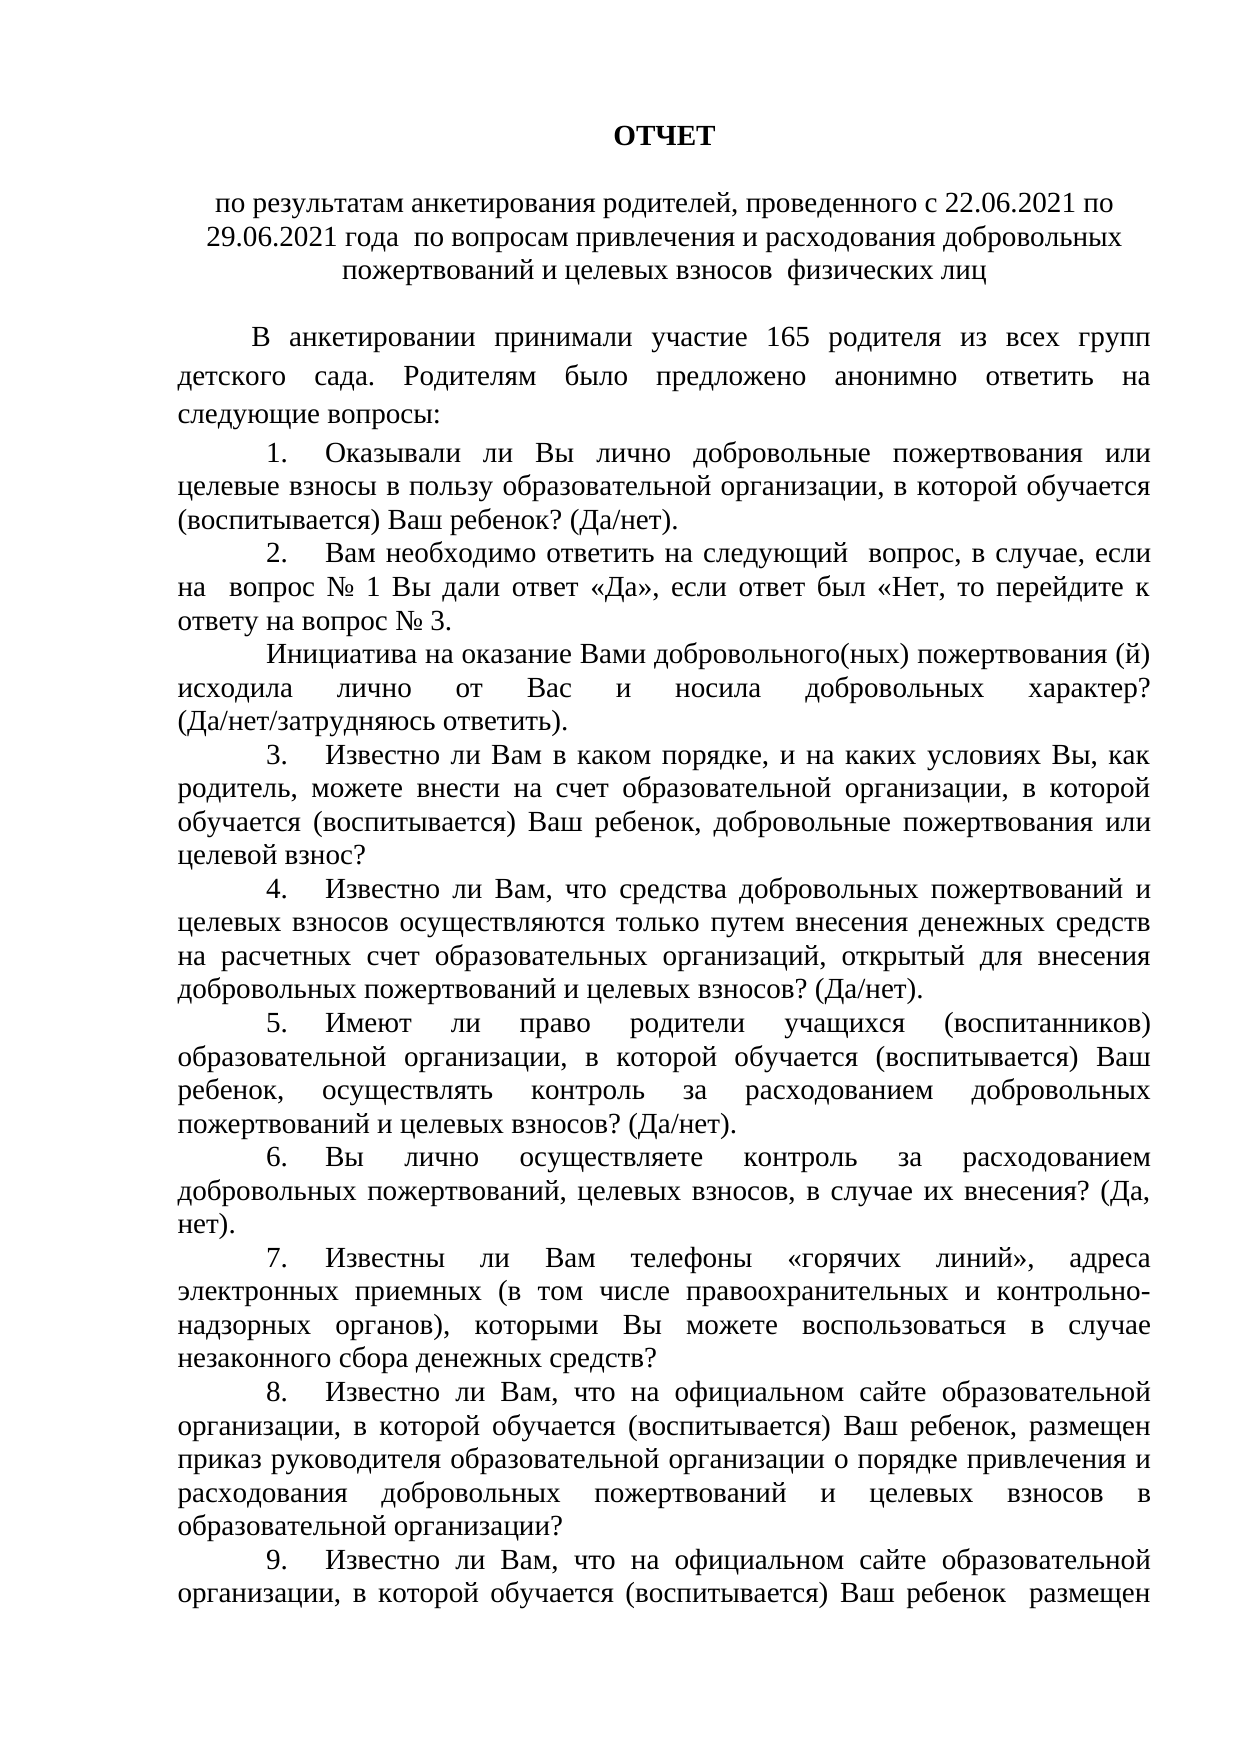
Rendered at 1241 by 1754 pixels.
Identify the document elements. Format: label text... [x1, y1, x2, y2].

text ОТЧЕТ [177, 118, 1152, 152]
list Имеют ли право родители учащихся (воспитанников) образовательной организации, в которой обучается (воспитывается) Ваш ребенок, осуществлять контроль за расходованием добровольных пожертвований и целевых взносов? (Да/нет). [177, 1005, 1152, 1139]
text В анкетировании принимали участие 165 родителя из всех групп детского сада. Родителям было предложено анонимно ответить на следующие вопросы: [177, 319, 1152, 430]
list Оказывали ли Вы лично добровольные пожертвования или целевые взносы в пользу образовательной организации, в которой обучается (воспитывается) Ваш ребенок? (Да/нет). [177, 435, 1152, 536]
list Известно ли Вам в каком порядке, и на каких условиях Вы, как родитель, можете внести на счет образовательной организации, в которой обучается (воспитывается) Ваш ребенок, добровольные пожертвования или целевой взнос? [177, 737, 1152, 871]
text Инициатива на оказание Вами добровольного(ных) пожертвования (й) исходила лично от Вас и носила добровольных характер? (Да/нет/затрудняюсь ответить). [177, 636, 1152, 737]
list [177, 1542, 1152, 1609]
list Известны ли Вам телефоны «горячих линий», адреса электронных приемных (в том числе правоохранительных и контрольно-надзорных органов), которыми Вы можете воспользоваться в случае незаконного сбора денежных средств? [177, 1240, 1152, 1374]
list Вам необходимо ответить на следующий вопрос, в случае, если на вопрос № 1 Вы дали ответ «Да», если ответ был «Нет, то перейдите к ответу на вопрос № 3. [177, 536, 1152, 636]
list Вы лично осуществляете контроль за расходованием добровольных пожертвований, целевых взносов, в случае их внесения? (Да, нет). [177, 1139, 1152, 1240]
list Известно ли Вам, что средства добровольных пожертвований и целевых взносов осуществляются только путем внесения денежных средств на расчетных счет образовательных организаций, открытый для внесения добровольных пожертвований и целевых взносов? (Да/нет). [177, 871, 1152, 1005]
text по результатам анкетирования родителей, проведенного с 22.06.2021 по 29.06.2021 года по вопросам привлечения и расходования добровольных пожертвований и целевых взносов физических лиц [177, 185, 1152, 286]
list Известно ли Вам, что на официальном сайте образовательной организации, в которой обучается (воспитывается) Ваш ребенок, размещен приказ руководителя образовательной организации о порядке привлечения и расходования добровольных пожертвований и целевых взносов в образовательной организации? [177, 1374, 1152, 1542]
